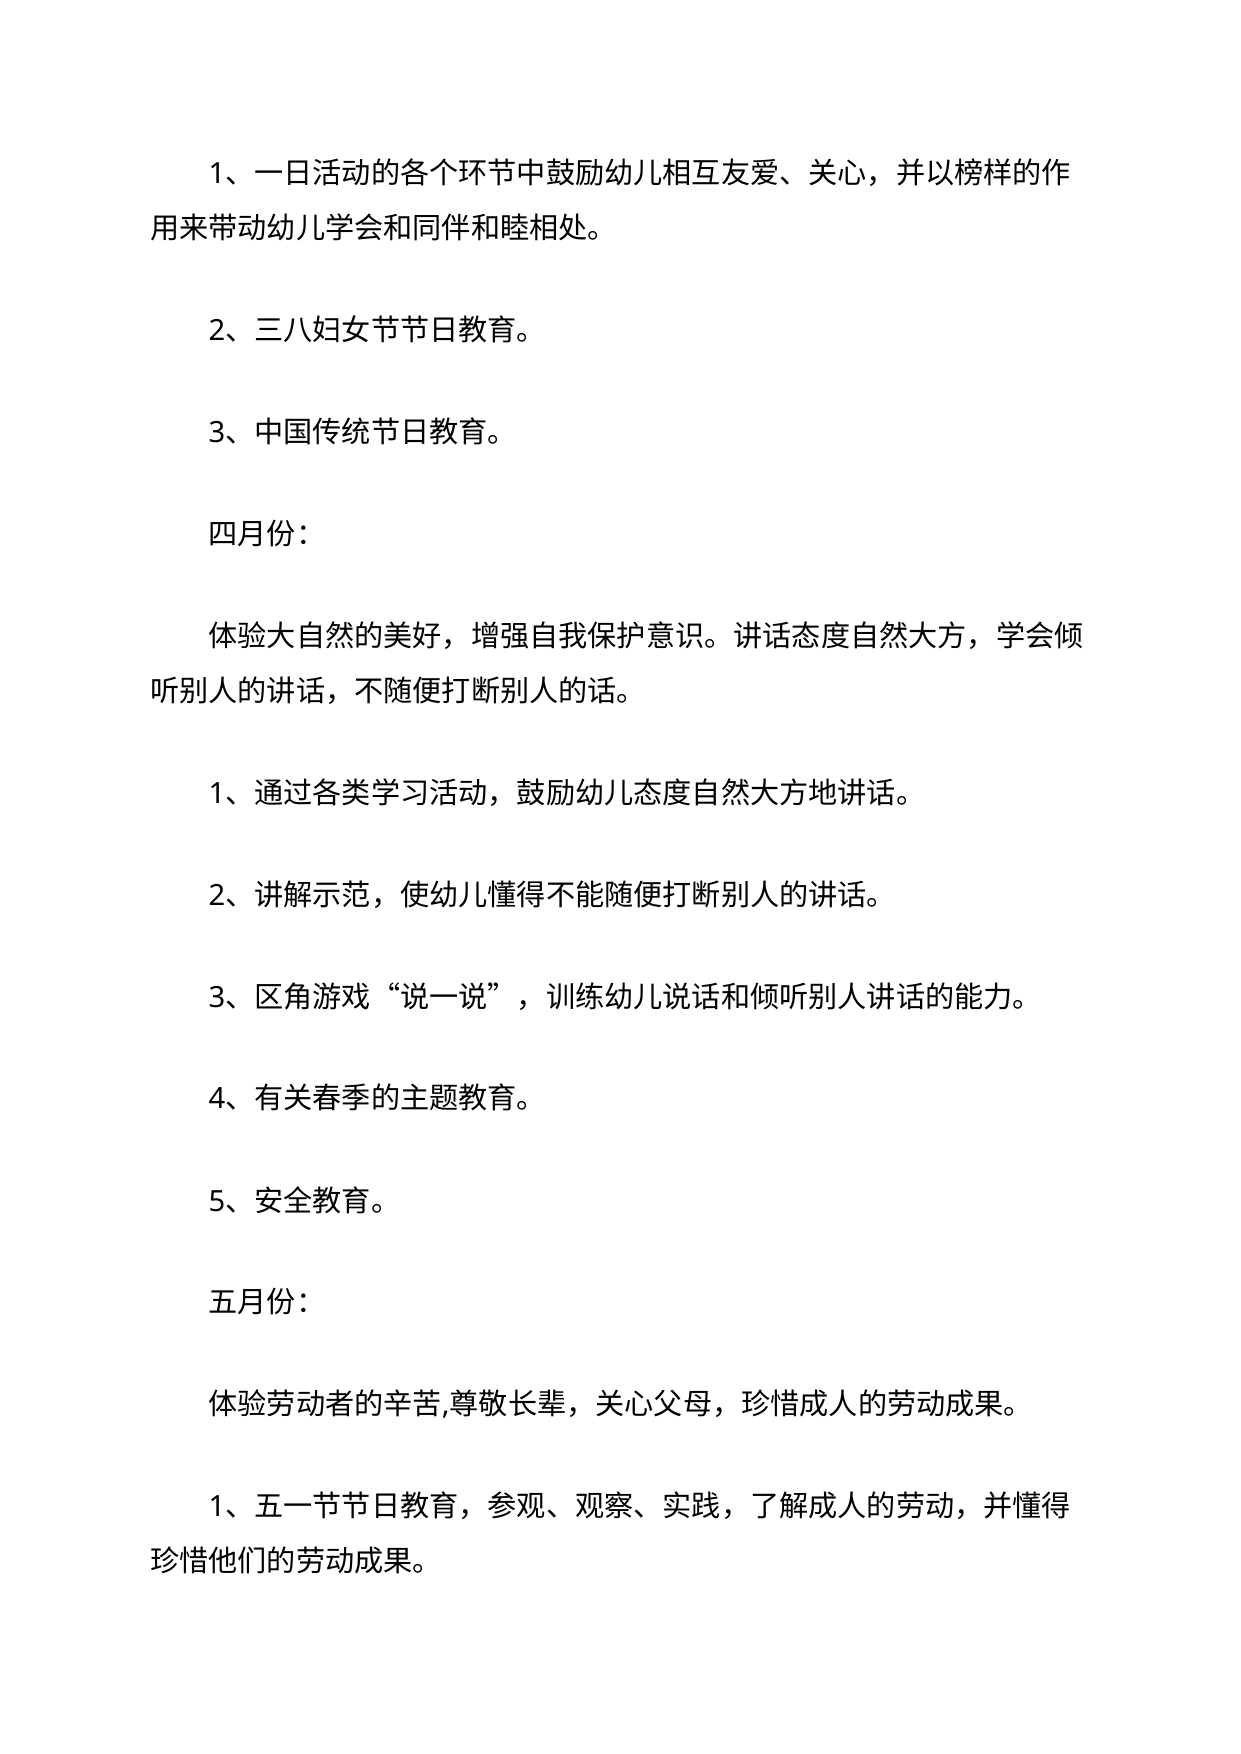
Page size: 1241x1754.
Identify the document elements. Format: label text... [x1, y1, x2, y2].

text 四月份： [150, 511, 1090, 553]
text 2、三八妇女节节日教育。 [150, 307, 1090, 349]
text 2、讲解示范，使幼儿懂得不能随便打断别人的讲话。 [150, 871, 1090, 913]
text 3、区角游戏“说一说”，训练幼儿说话和倾听别人讲话的能力。 [150, 973, 1090, 1016]
text 五月份： [150, 1279, 1090, 1321]
text 体验劳动者的辛苦,尊敬长辈，关心父母，珍惜成人的劳动成果。 [150, 1381, 1090, 1423]
text 体验大自然的美好，增强自我保护意识。讲话态度自然大方，学会倾听别人的讲话，不随便打断别人的话。 [150, 612, 1090, 710]
text 1、通过各类学习活动，鼓励幼儿态度自然大方地讲话。 [150, 769, 1090, 812]
text 1、五一节节日教育，参观、观察、实践，了解成人的劳动，并懂得珍惜他们的劳动成果。 [150, 1483, 1090, 1580]
text 5、安全教育。 [150, 1177, 1090, 1219]
text 3、中国传统节日教育。 [150, 409, 1090, 451]
text 4、有关春季的主题教育。 [150, 1075, 1090, 1117]
text 1、一日活动的各个环节中鼓励幼儿相互友爱、关心，并以榜样的作用来带动幼儿学会和同伴和睦相处。 [150, 150, 1090, 247]
